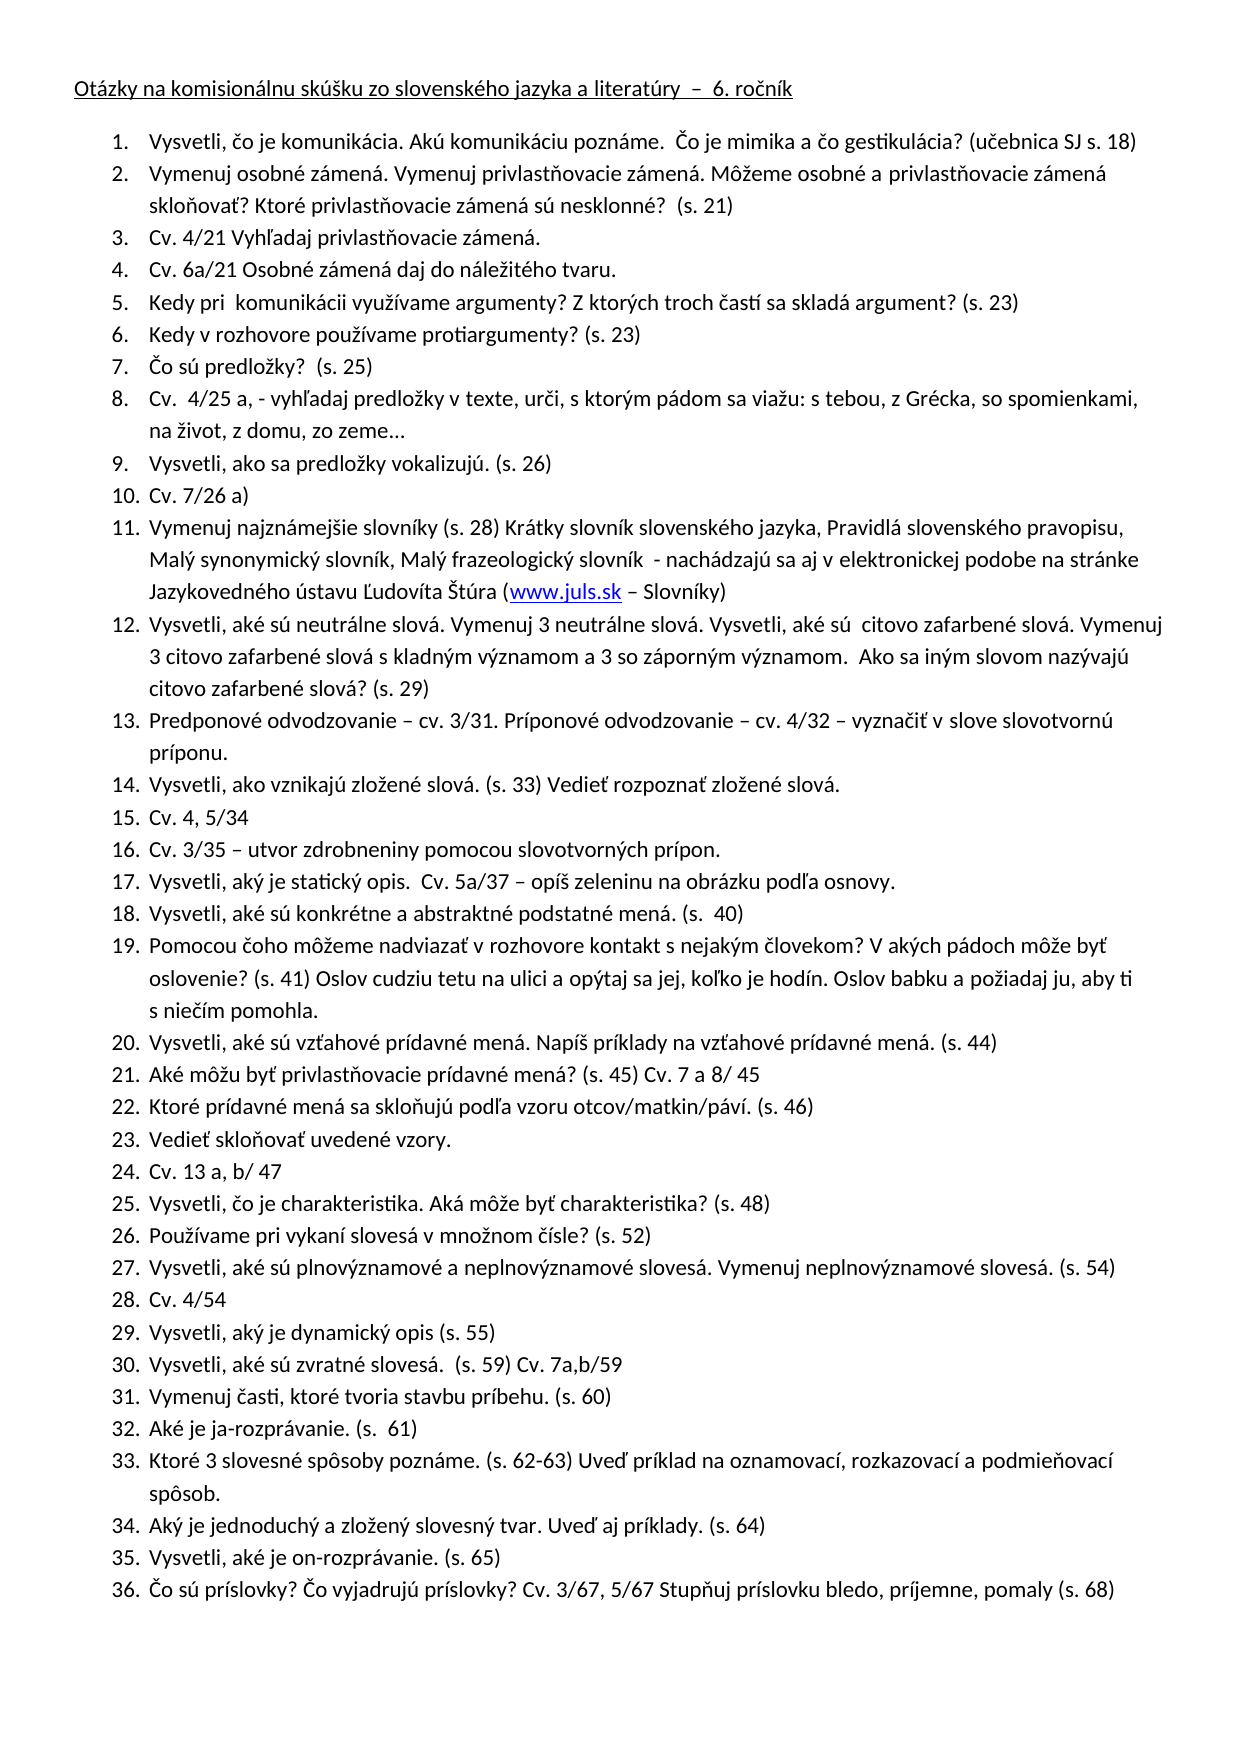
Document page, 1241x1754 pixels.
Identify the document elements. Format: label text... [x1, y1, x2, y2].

list Vysvetli, aké sú konkrétne a abstraktné podstatné mená. (s. 40) [111, 899, 1167, 927]
list Cv. 4/54 [111, 1286, 1167, 1314]
list Kedy pri komunikácii využívame argumenty? Z ktorých troch častí sa skladá argument? (s. 23) [111, 288, 1167, 316]
list Pomocou čoho môžeme nadviazať v rozhovore kontakt s nejakým človekom? V akých pádoch môže byť oslovenie? (s. 41) Oslov cudziu tetu na ulici a opýtaj sa jej, koľko je hodín. Oslov babku a požiadaj ju, aby ti s niečím pomohla. [111, 932, 1167, 1024]
list Aké môžu byť privlastňovacie prídavné mená? (s. 45) Cv. 7 a 8/ 45 [111, 1060, 1167, 1088]
list Vysvetli, ako vznikajú zložené slová. (s. 33) Vedieť rozpoznať zložené slová. [111, 771, 1167, 799]
list Vysvetli, aké sú neutrálne slová. Vymenuj 3 neutrálne slová. Vysvetli, aké sú citovo zafarbené slová. Vymenuj 3 citovo zafarbené slová s kladným významom a 3 so záporným významom. Ako sa iným slovom nazývajú citovo zafarbené slová? (s. 29) [111, 610, 1167, 702]
list Vedieť skloňovať uvedené vzory. [111, 1125, 1167, 1153]
list Vysvetli, čo je komunikácia. Akú komunikáciu poznáme. Čo je mimika a čo gestikulácia? (učebnica SJ s. 18) [111, 127, 1167, 155]
list Vysvetli, aké sú vzťahové prídavné mená. Napíš príklady na vzťahové prídavné mená. (s. 44) [111, 1028, 1167, 1056]
list Cv. 6a/21 Osobné zámená daj do náležitého tvaru. [111, 256, 1167, 284]
list Cv. 7/26 a) [111, 481, 1167, 509]
list Vymenuj osobné zámená. Vymenuj privlastňovacie zámená. Môžeme osobné a privlastňovacie zámená skloňovať? Ktoré privlastňovacie zámená sú nesklonné? (s. 21) [111, 159, 1167, 219]
list Vymenuj časti, ktoré tvoria stavbu príbehu. (s. 60) [111, 1382, 1167, 1410]
list Ktoré 3 slovesné spôsoby poznáme. (s. 62-63) Uveď príklad na oznamovací, rozkazovací a podmieňovací spôsob. [111, 1447, 1167, 1507]
list Aký je jednoduchý a zložený slovesný tvar. Uveď aj príklady. (s. 64) [111, 1511, 1167, 1539]
list Ktoré prídavné mená sa skloňujú podľa vzoru otcov/matkin/páví. (s. 46) [111, 1092, 1167, 1121]
list Predponové odvodzovanie – cv. 3/31. Príponové odvodzovanie – cv. 4/32 – vyznačiť v slove slovotvornú príponu. [111, 706, 1167, 766]
list Cv. 4/21 Vyhľadaj privlastňovacie zámená. [111, 223, 1167, 251]
list Vysvetli, aký je statický opis. Cv. 5a/37 – opíš zeleninu na obrázku podľa osnovy. [111, 867, 1167, 895]
list Vysvetli, aké sú plnovýznamové a neplnovýznamové slovesá. Vymenuj neplnovýznamové slovesá. (s. 54) [111, 1253, 1167, 1281]
list Cv. 4, 5/34 [111, 803, 1167, 831]
list Vysvetli, ako sa predložky vokalizujú. (s. 26) [111, 449, 1167, 477]
list Cv. 13 a, b/ 47 [111, 1157, 1167, 1185]
list Vysvetli, čo je charakteristika. Aká môže byť charakteristika? (s. 48) [111, 1189, 1167, 1217]
list Aké je ja-rozprávanie. (s. 61) [111, 1414, 1167, 1442]
list Čo sú príslovky? Čo vyjadrujú príslovky? Cv. 3/67, 5/67 Stupňuj príslovku bledo, príjemne, pomaly (s. 68) [111, 1575, 1167, 1603]
list Vysvetli, aké sú zvratné slovesá. (s. 59) Cv. 7a,b/59 [111, 1350, 1167, 1378]
list Vymenuj najznámejšie slovníky (s. 28) Krátky slovník slovenského jazyka, Pravidlá slovenského pravopisu, Malý synonymický slovník, Malý frazeologický slovník - nachádzajú sa aj v elektronickej podobe na stránke Jazykovedného ústavu Ľudovíta Štúra (www.juls.sk – Slovníky) [111, 513, 1167, 606]
list Vysvetli, aké je on-rozprávanie. (s. 65) [111, 1543, 1167, 1571]
list Kedy v rozhovore používame protiargumenty? (s. 23) [111, 320, 1167, 348]
list Cv. 4/25 a, - vyhľadaj predložky v texte, urči, s ktorým pádom sa viažu: s tebou, z Grécka, so spomienkami, na život, z domu, zo zeme... [111, 384, 1167, 444]
text Otázky na komisionálnu skúšku zo slovenského jazyka a literatúry – 6. ročník [74, 74, 1167, 102]
list Čo sú predložky? (s. 25) [111, 352, 1167, 380]
list Vysvetli, aký je dynamický opis (s. 55) [111, 1318, 1167, 1346]
list Používame pri vykaní slovesá v množnom čísle? (s. 52) [111, 1221, 1167, 1249]
list Cv. 3/35 – utvor zdrobneniny pomocou slovotvorných prípon. [111, 835, 1167, 863]
